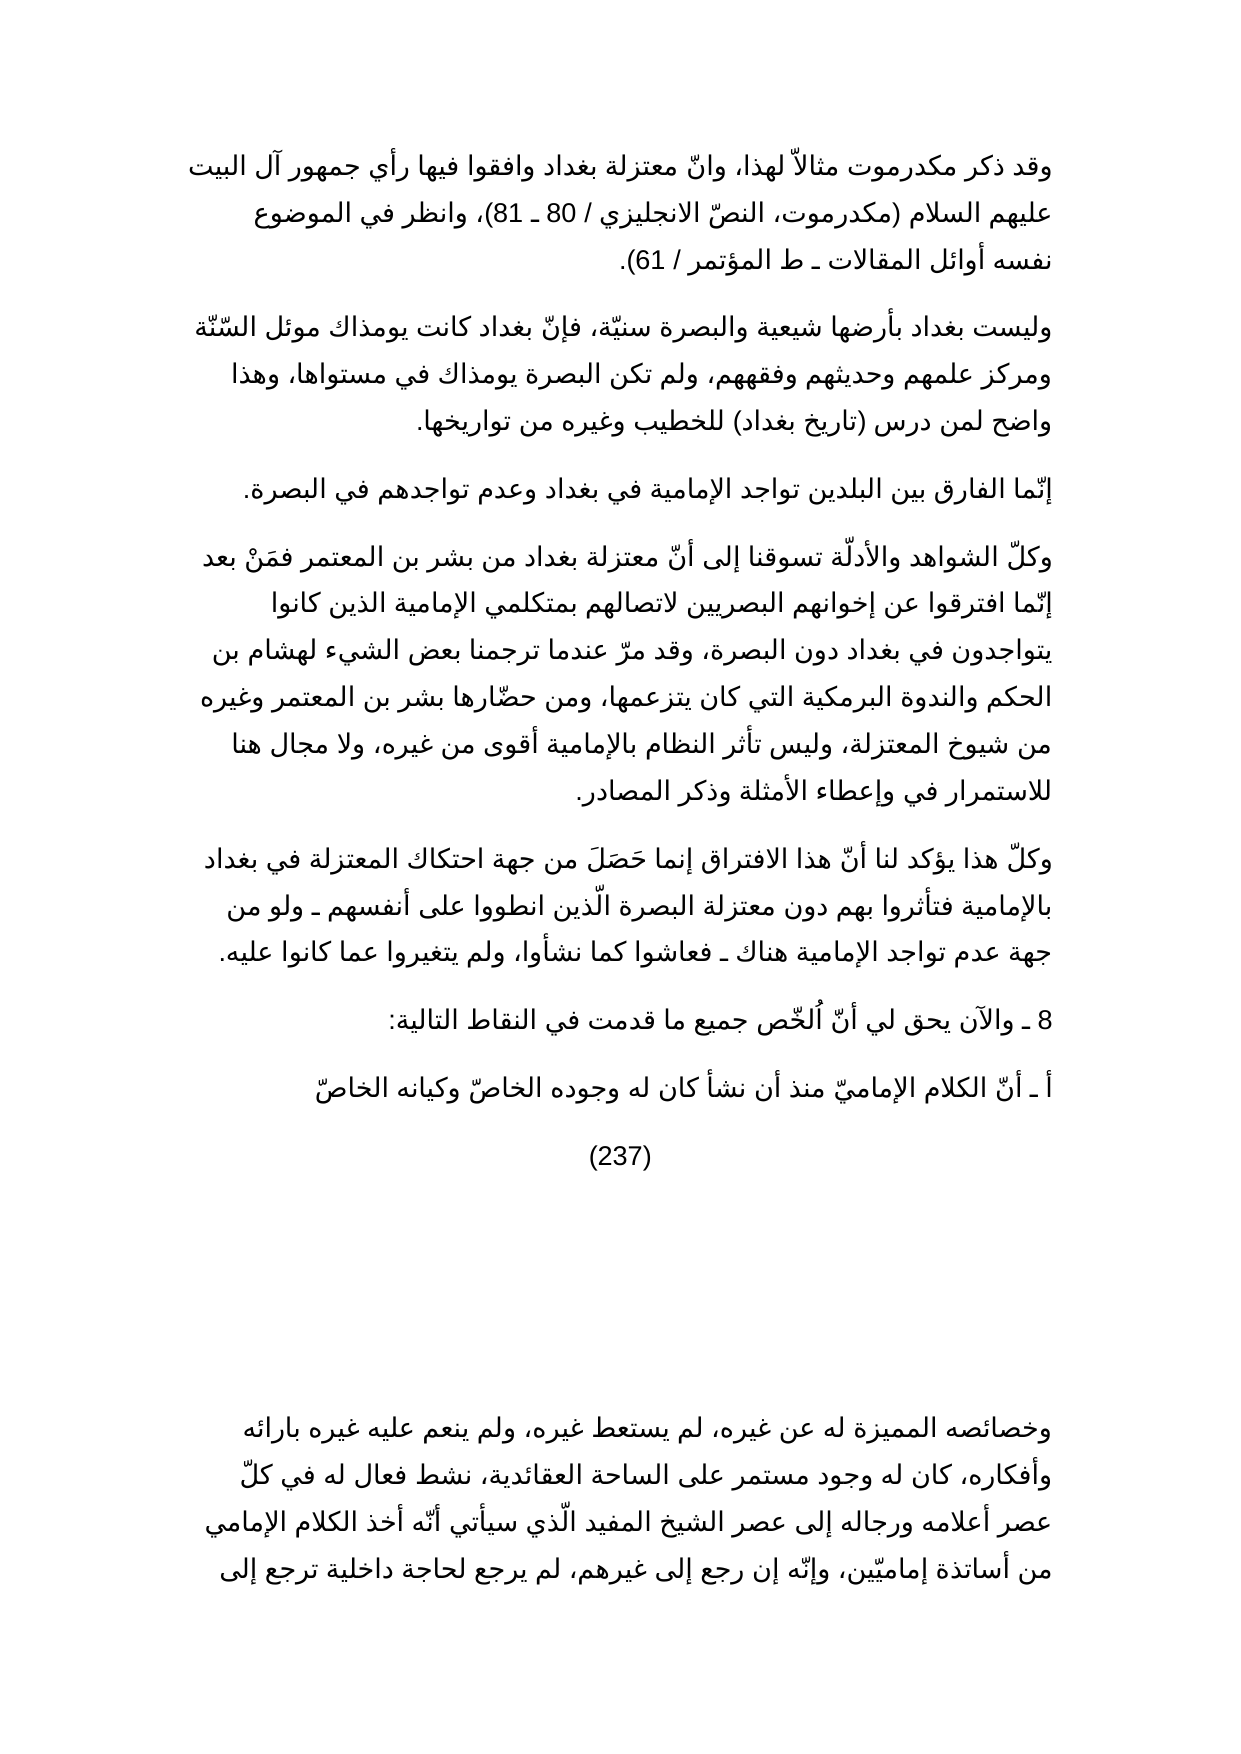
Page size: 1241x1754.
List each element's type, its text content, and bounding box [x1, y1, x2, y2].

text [187, 1412, 1053, 1584]
text وكلّ الشواهد والأدلّة تسوقنا إلى أنّ معتزلة بغداد من بشر بن المعتمر فمَنْ بعد إنّما افترقوا عن إخوانهم البصريين لاتصالهم بمتكلمي الإمامية الذين كانوا يتواجدون في بغداد دون البصرة، وقد مرّ عندما ترجمنا بعض الشيء لهشام بن الحكم والندوة البرمكية التي كان يتزعمها، ومن حضّارها بشر بن المعتمر وغيره من شيوخ المعتزلة، وليس تأثر النظام بالإمامية أقوى من غيره، ولا مجال هنا للاستمرار في وإعطاء الأمثلة وذكر المصادر. [187, 541, 1053, 806]
text (237) [187, 1139, 1053, 1171]
text وكلّ هذا يؤكد لنا أنّ هذا الافتراق إنما حَصَلَ من جهة احتكاك المعتزلة في بغداد بالإمامية فتأثروا بهم دون معتزلة البصرة الّذين انطووا على أنفسهم ـ ولو من جهة عدم تواجد الإمامية هناك ـ فعاشوا كما نشأوا، ولم يتغيروا عما كانوا عليه. [187, 843, 1053, 968]
text إنّما الفارق بين البلدين تواجد الإمامية في بغداد وعدم تواجدهم في البصرة. [187, 473, 1053, 504]
text أ ـ أنّ الكلام الإماميّ منذ أن نشأ كان له وجوده الخاصّ وكيانه الخاصّ [187, 1072, 1053, 1103]
text وقد ذكر مكدرموت مثالاّ لهذا، وانّ معتزلة بغداد وافقوا فيها رأي جمهور آل البيت عليهم السلام (مكدرموت، النصّ الانجليزي / 80 ـ 81)، وانظر في الموضوع نفسه أوائل المقالات ـ ط المؤتمر / 61). [187, 150, 1053, 275]
text 8 ـ والآن يحق لي أنّ اُلخّص جميع ما قدمت في النقاط التالية: [187, 1004, 1053, 1035]
text وليست بغداد بأرضها شيعية والبصرة سنيّة، فإنّ بغداد كانت يومذاك موئل السّنّة ومركز علمهم وحديثهم وفقههم، ولم تكن البصرة يومذاك في مستواها، وهذا واضح لمن درس (تاريخ بغداد) للخطيب وغيره من تواريخها. [187, 311, 1053, 436]
